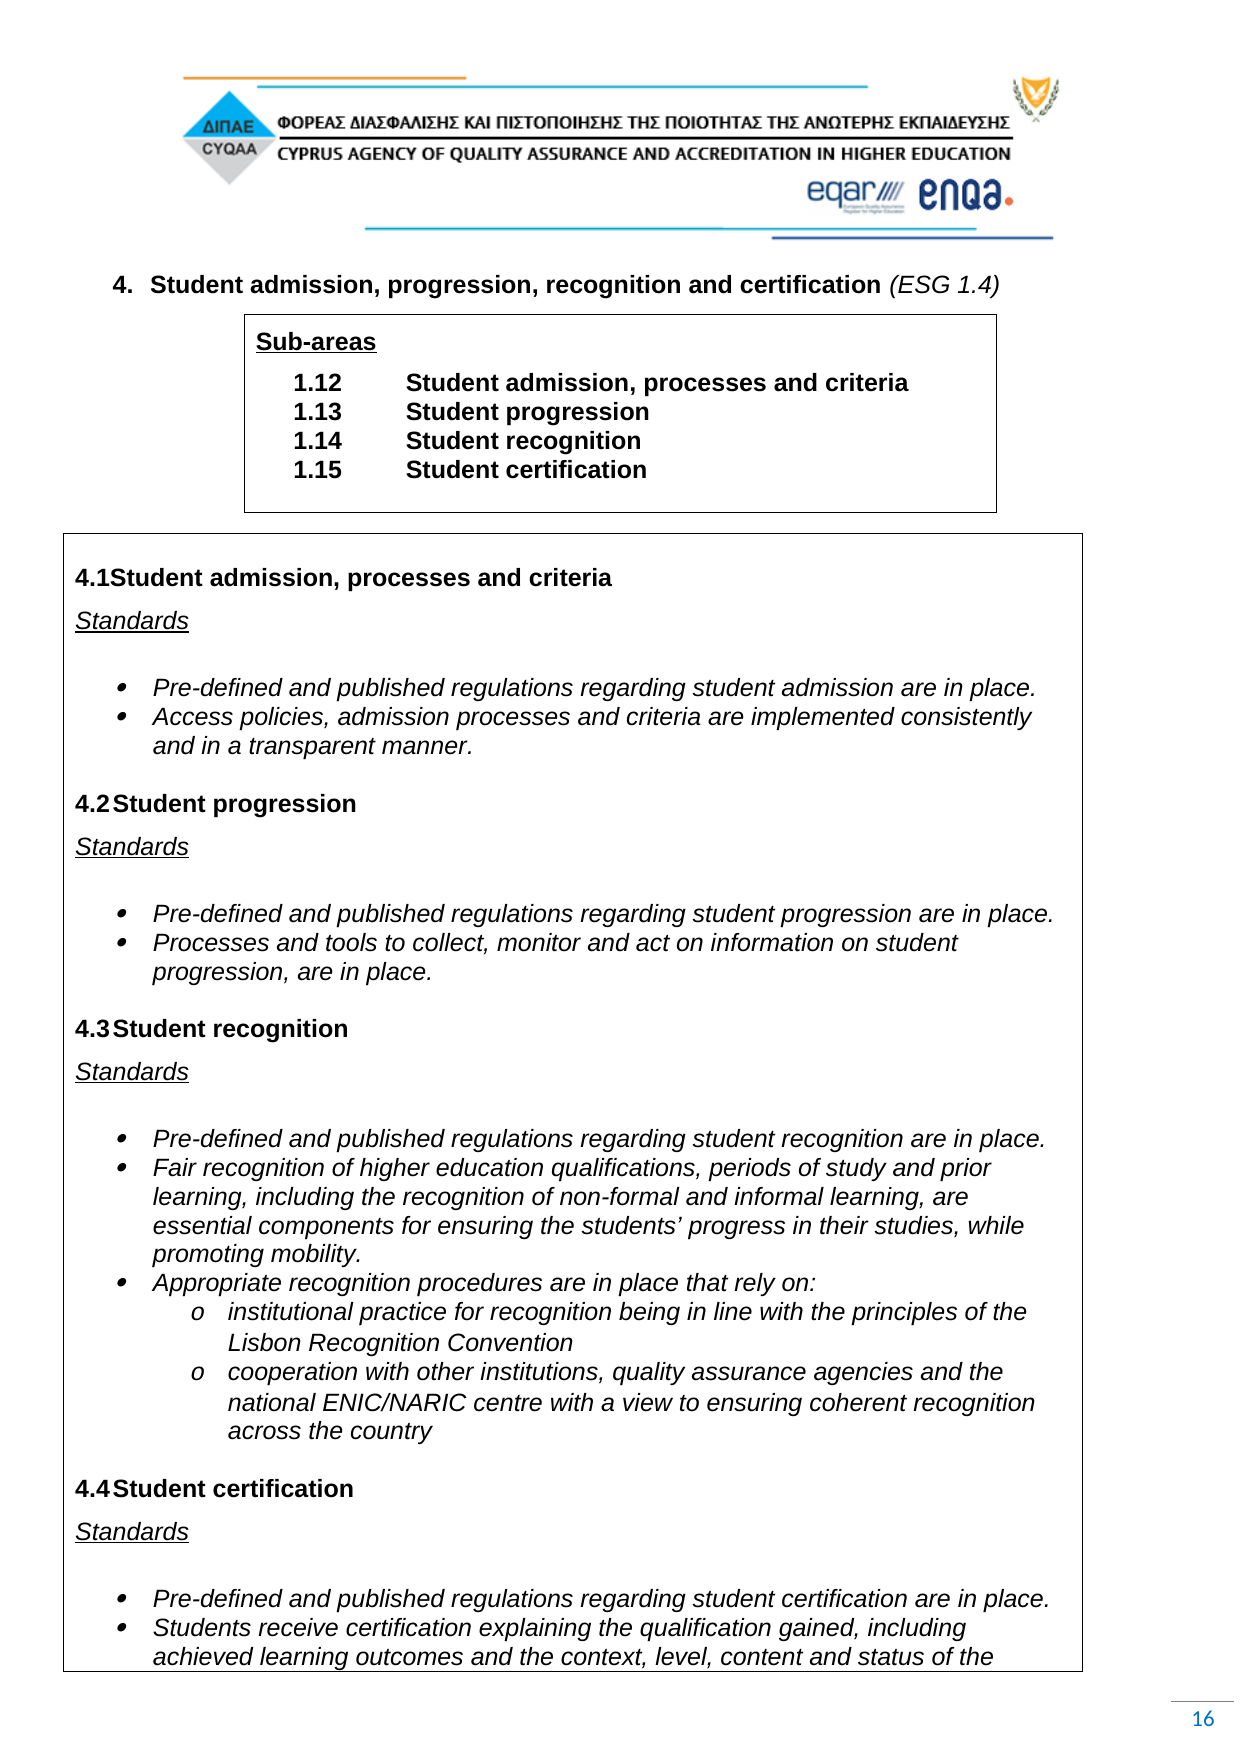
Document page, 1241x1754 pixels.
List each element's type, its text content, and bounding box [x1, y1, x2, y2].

list Student admission, progression, recognition and certification (ESG 1.4) [112, 270, 1165, 299]
picture [177, 73, 1063, 243]
table_header Sub-areas Student admission, processes and criteria Student progression Student recognition Student certification [245, 315, 996, 512]
